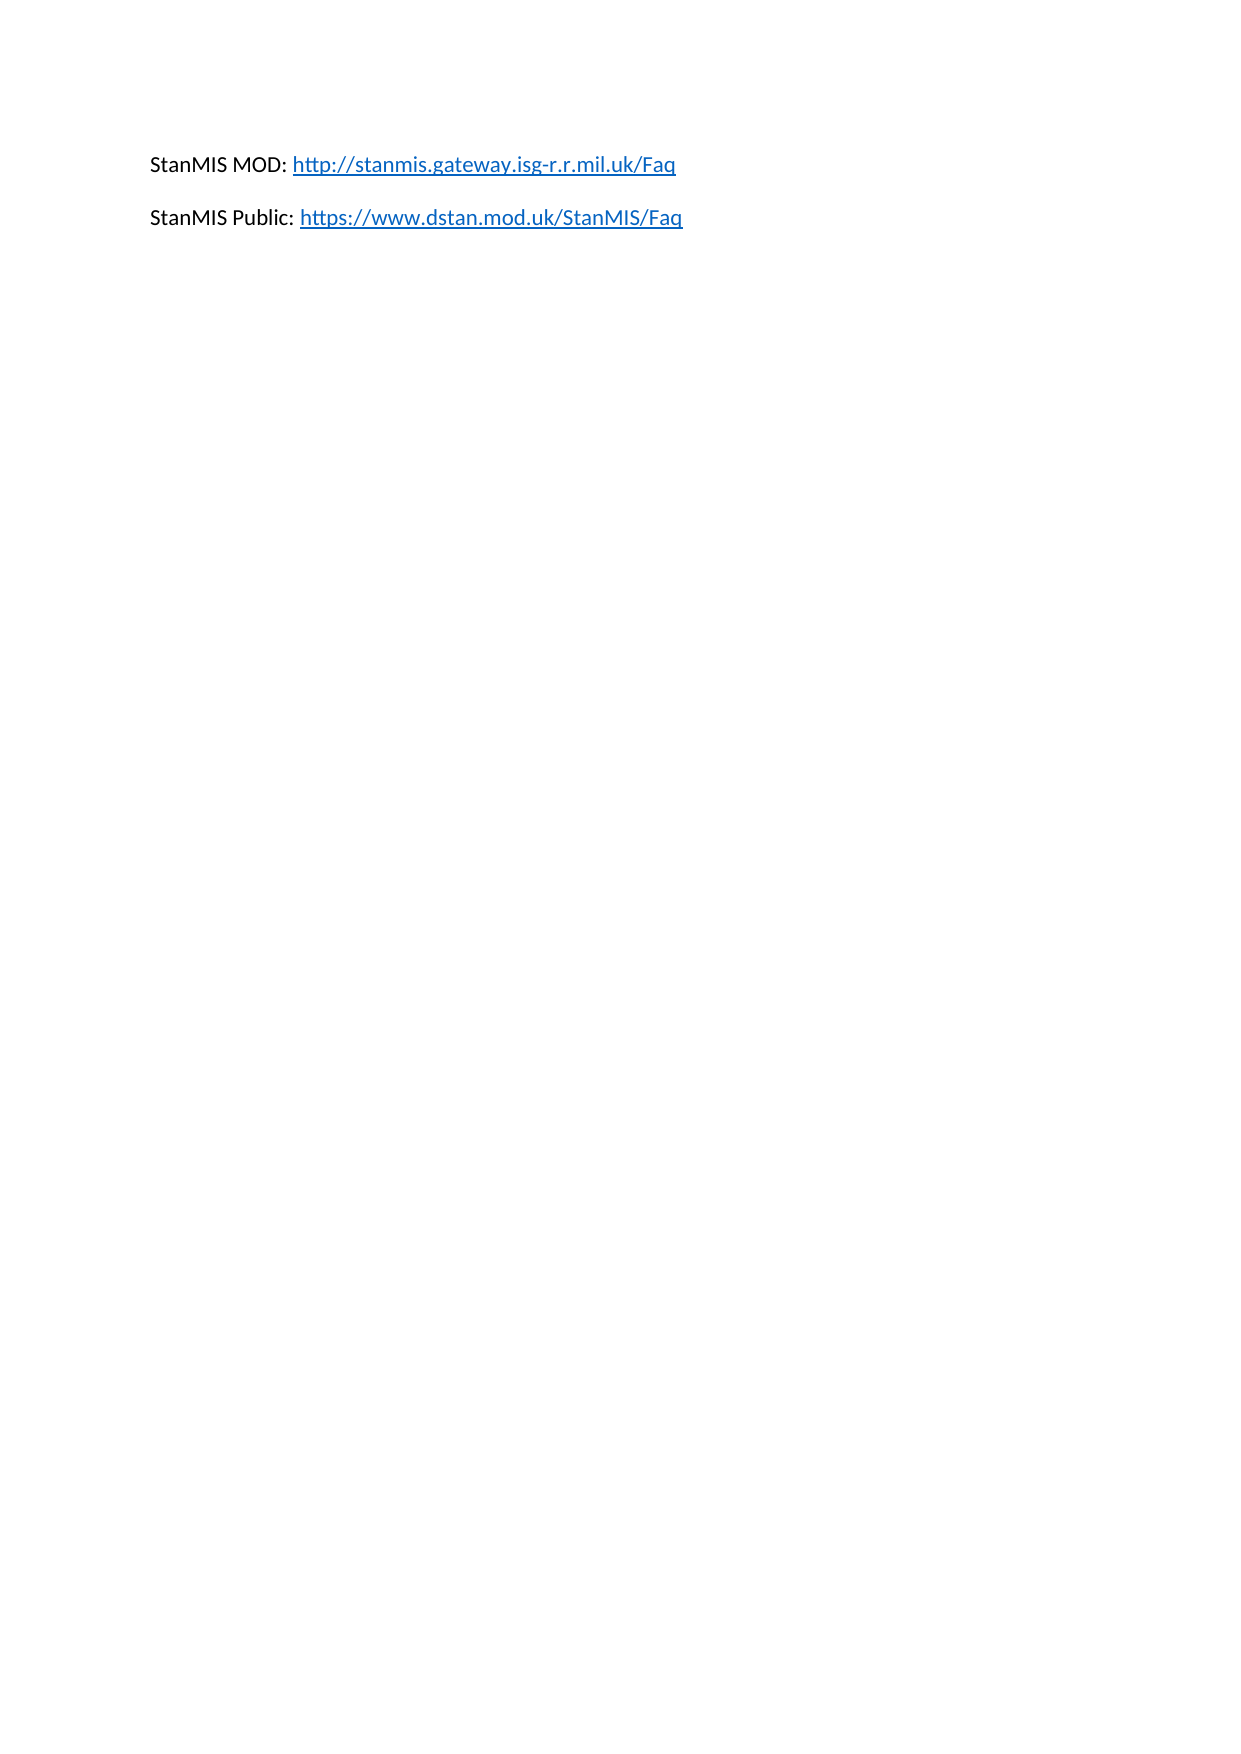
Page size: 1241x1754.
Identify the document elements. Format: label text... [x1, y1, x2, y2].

text StanMIS Public: https://www.dstan.mod.uk/StanMIS/Faq [150, 203, 1090, 231]
text StanMIS MOD: http://stanmis.gateway.isg-r.r.mil.uk/Faq [150, 150, 1090, 178]
